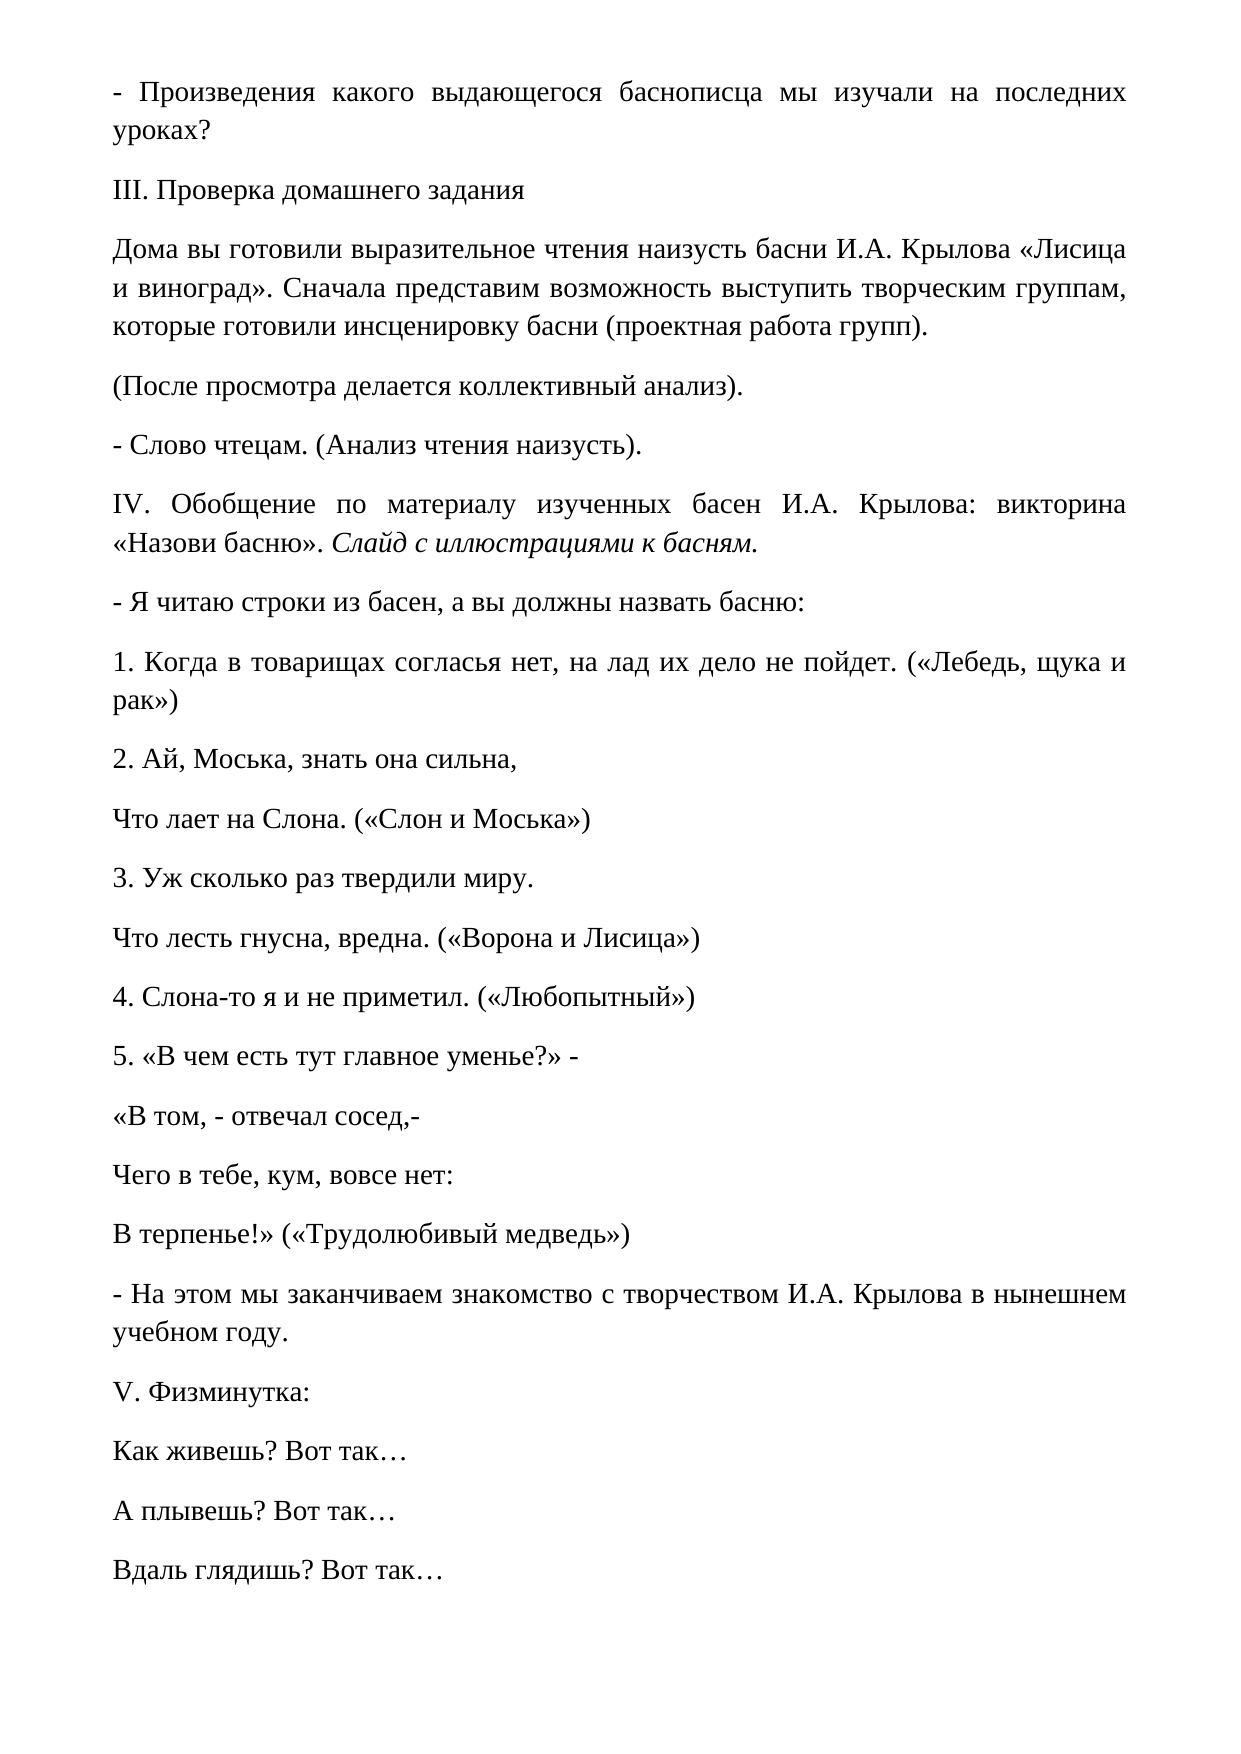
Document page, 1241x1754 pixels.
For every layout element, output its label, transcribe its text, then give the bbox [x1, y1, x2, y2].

text - Произведения какого выдающегося баснописца мы изучали на последних уроках? [112, 74, 1128, 146]
text Дома вы готовили выразительное чтения наизусть басни И.А. Крылова «Лисица и виноград». Сначала представим возможность выступить творческим группам, которые готовили инсценировку басни (проектная работа групп). [112, 231, 1128, 342]
text - Слово чтецам. (Анализ чтения наизусть). [112, 427, 1128, 461]
text - Я читаю строки из басен, а вы должны назвать басню: [112, 584, 1128, 618]
text (После просмотра делается коллективный анализ). [112, 368, 1128, 401]
text Как живешь? Вот так… [112, 1433, 1128, 1467]
text Чего в тебе, кум, вовсе нет: [112, 1157, 1128, 1191]
text 1. Когда в товарищах согласья нет, на лад их дело не пойдет. («Лебедь, щука и рак») [112, 644, 1128, 716]
text 3. Уж сколько раз твердили миру. [112, 860, 1128, 894]
text V. Физминутка: [112, 1374, 1128, 1407]
text Что лает на Слона. («Слон и Моська») [112, 801, 1128, 834]
text 2. Ай, Моська, знать она сильна, [112, 742, 1128, 775]
text 5. «В чем есть тут главное уменье?» - [112, 1038, 1128, 1072]
text А плывешь? Вот так… [112, 1493, 1128, 1526]
text В терпенье!» («Трудолюбивый медведь») [112, 1217, 1128, 1250]
text 4. Слона-то я и не приметил. («Любопытный») [112, 979, 1128, 1013]
text III. Проверка домашнего задания [112, 172, 1128, 205]
text «В том, - отвечал сосед,- [112, 1098, 1128, 1131]
text Вдаль глядишь? Вот так… [112, 1552, 1128, 1586]
text IV. Обобщение по материалу изученных басен И.А. Крылова: викторина «Назови басню». Слайд с иллюстрациями к басням. [112, 486, 1128, 558]
text - На этом мы заканчиваем знакомство с творчеством И.А. Крылова в нынешнем учебном году. [112, 1276, 1128, 1348]
text Что лесть гнусна, вредна. («Ворона и Лисица») [112, 920, 1128, 953]
